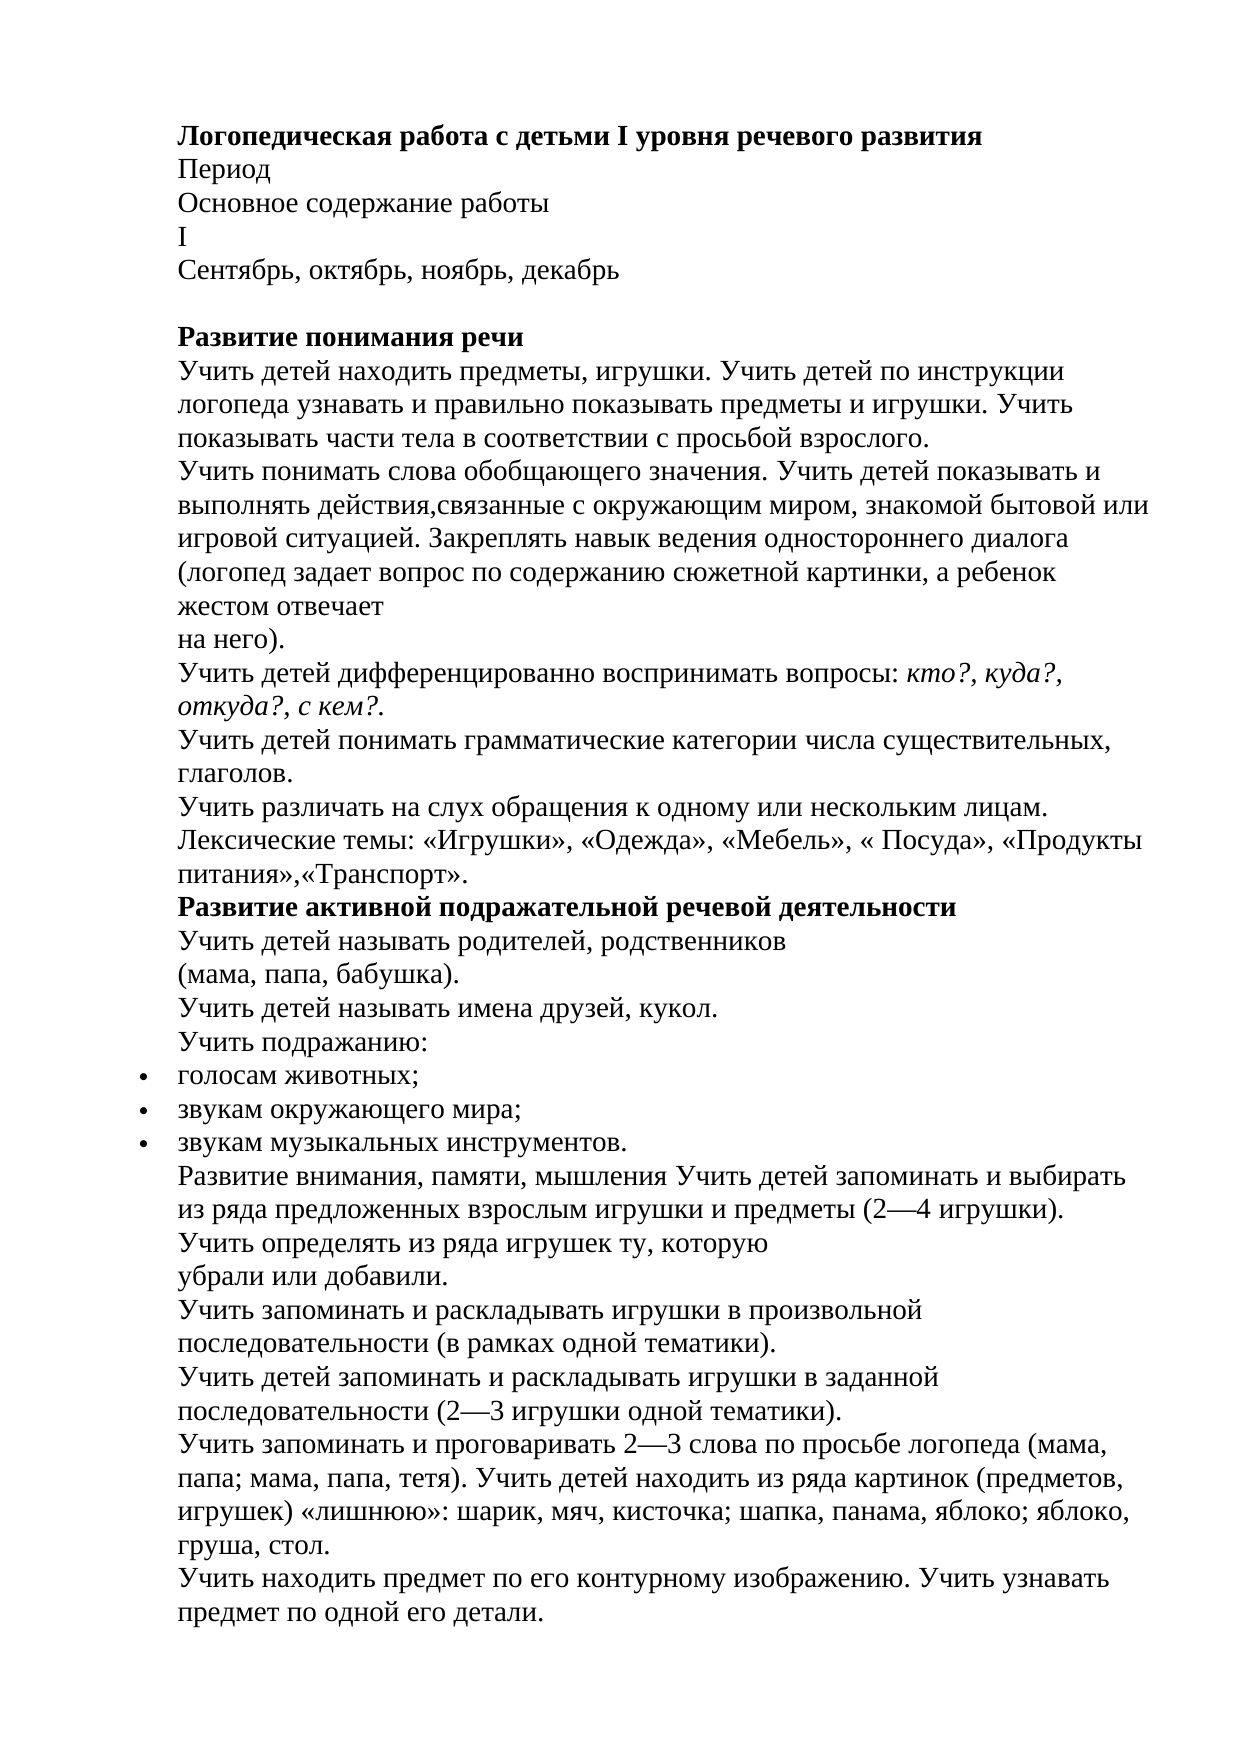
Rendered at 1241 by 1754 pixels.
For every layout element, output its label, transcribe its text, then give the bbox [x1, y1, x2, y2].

list голосам животных; [140, 1057, 1152, 1091]
text Логопедическая работа с детьми I уровня речевого развития [177, 118, 1152, 152]
text Развитие активной подражательной речевой деятельности [177, 889, 1152, 923]
text убрали или добавили. [177, 1258, 1152, 1292]
list звукам окружающего мира; [140, 1091, 1152, 1124]
text Учить различать на слух обращения к одному или нескольким лицам. [177, 789, 1152, 822]
text Учить понимать слова обобщающего значения. Учить детей показывать и выполнять действия,связанные с окружающим миром, знакомой бытовой или игровой ситуацией. Закреплять навык ведения одностороннего диалога (логопед задает вопрос по содержанию сюжетной картинки, а ребенок жестом отвечает [177, 453, 1152, 621]
text Развитие внимания, памяти, мышления Учить детей запоминать и выбирать из ряда предложенных взрослым игрушки и предметы (2—4 игрушки). [177, 1158, 1152, 1225]
text Учить детей запоминать и раскладывать игрушки в заданной последовательности (2—3 игрушки одной тематики). [177, 1359, 1152, 1426]
text Учить находить предмет по его контурному изображению. Учить узнавать предмет по одной его детали. [177, 1560, 1152, 1627]
text Учить подражанию: [177, 1024, 1152, 1057]
text I [177, 219, 1152, 252]
text Учить детей называть родителей, родственников [177, 923, 1152, 957]
text Учить детей находить предметы, игрушки. Учить детей по инструкции логопеда узнавать и правильно показывать предметы и игрушки. Учить показывать части тела в соответствии с просьбой взрослого. [177, 353, 1152, 453]
text Учить детей дифференцированно воспринимать вопросы: кто?, куда?, откуда?, с кем?. [177, 655, 1152, 722]
text Учить детей называть имена друзей, кукол. [177, 990, 1152, 1024]
text Учить запоминать и раскладывать игрушки в произвольной последовательности (в рамках одной тематики). [177, 1292, 1152, 1359]
text Учить запоминать и проговаривать 2—3 слова по просьбе логопеда (мама, папа; мама, папа, тетя). Учить детей находить из ряда картинок (предметов, игрушек) «лишнюю»: шарик, мяч, кисточка; шапка, панама, яблоко; яблоко, груша, стол. [177, 1426, 1152, 1560]
list звукам музыкальных инструментов. [140, 1124, 1152, 1158]
text Сентябрь, октябрь, ноябрь, декабрь [177, 252, 1152, 286]
text Учить определять из ряда игрушек ту, которую [177, 1225, 1152, 1258]
text на него). [177, 621, 1152, 655]
text (мама, папа, бабушка). [177, 957, 1152, 990]
text Лексические темы: «Игрушки», «Одежда», «Мебель», « Посуда», «Продукты питания»,«Транспорт». [177, 822, 1152, 889]
text Период [177, 152, 1152, 185]
text Развитие понимания речи [177, 319, 1152, 353]
text Учить детей понимать грамматические категории числа существительных, глаголов. [177, 722, 1152, 789]
text Основное содержание работы [177, 185, 1152, 219]
